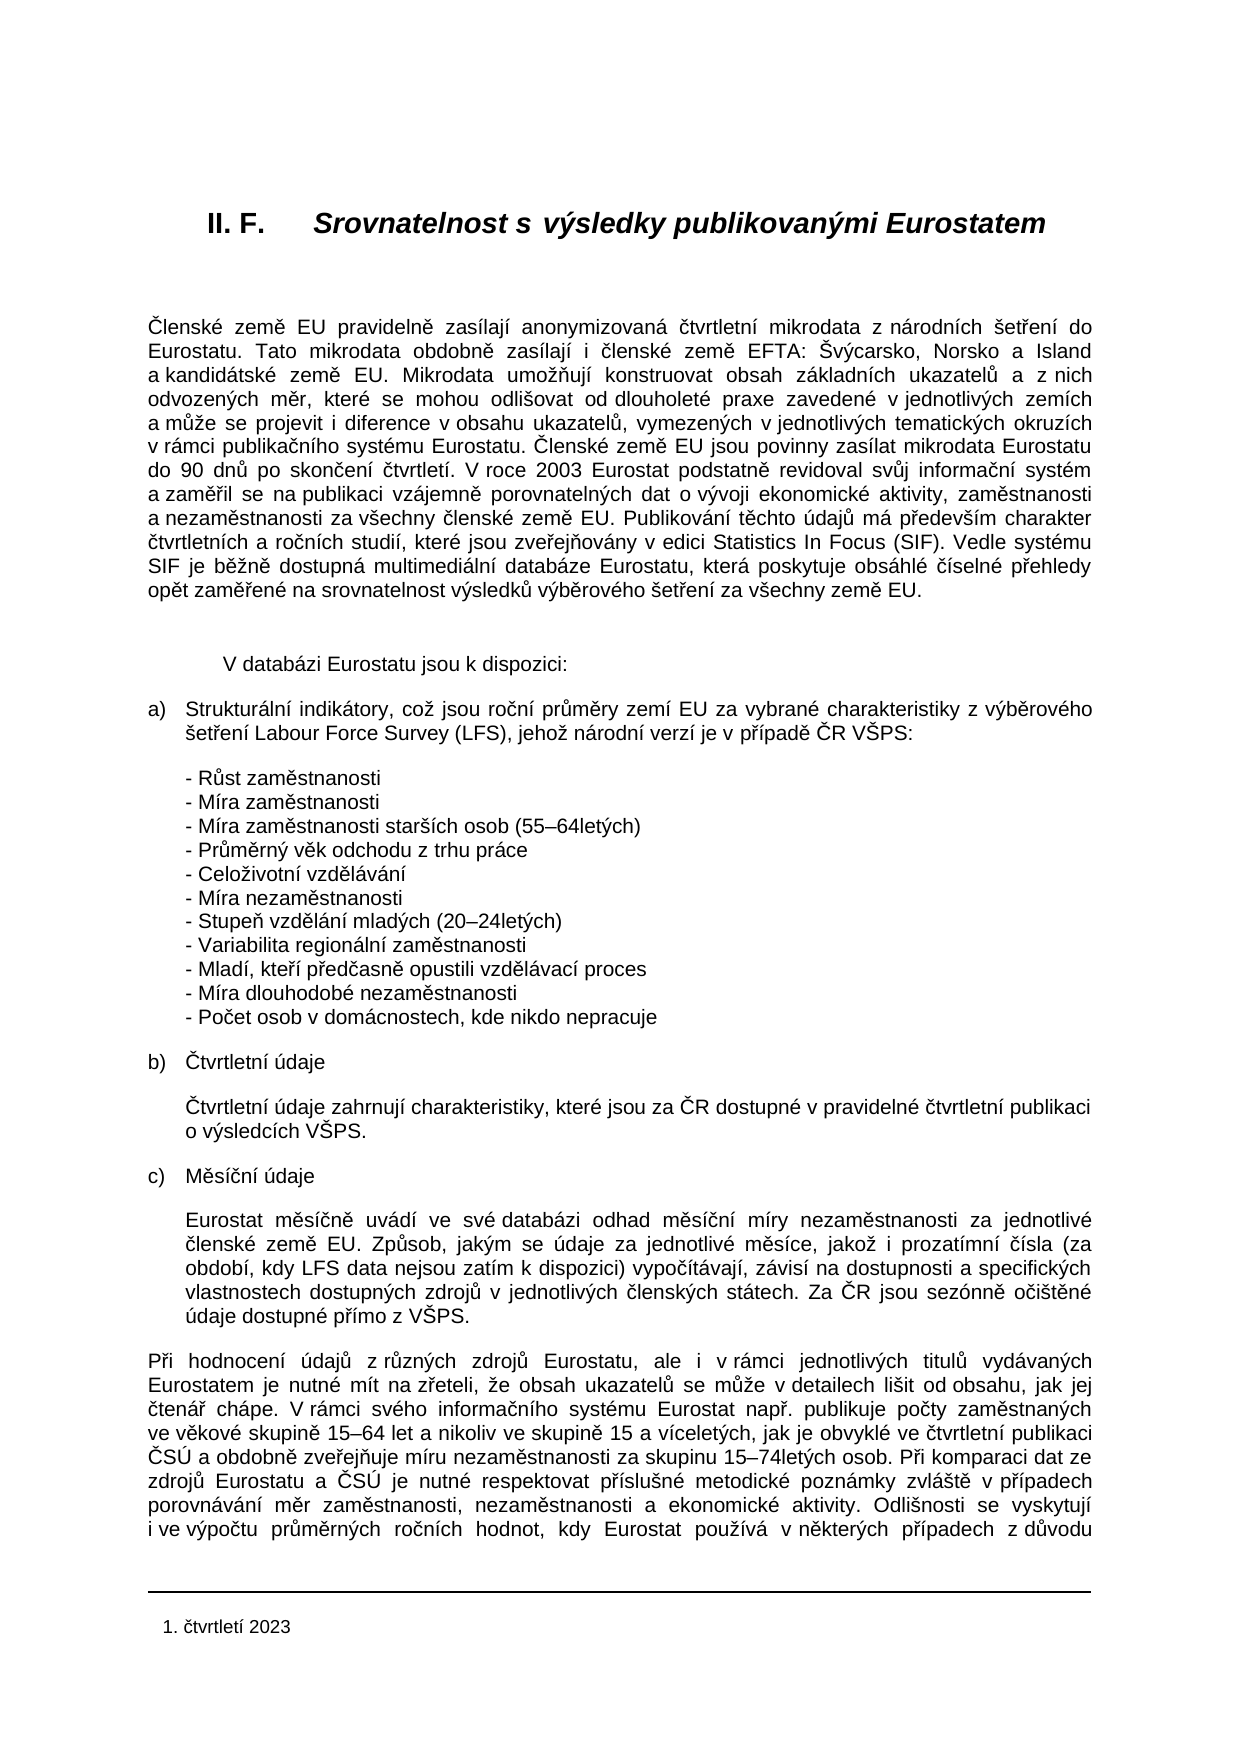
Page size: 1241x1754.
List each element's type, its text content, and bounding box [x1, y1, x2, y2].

text a) Strukturální indikátory, což jsou roční průměry zemí EU za vybrané charakteristiky z výběrového šetření Labour Force Survey (LFS), jehož národní verzí je v případě ČR VŠPS: [148, 697, 1092, 745]
text - Mladí, kteří předčasně opustili vzdělávací proces [148, 957, 1092, 981]
text - Míra zaměstnanosti starších osob (55–64letých) [148, 813, 1092, 837]
text - Míra nezaměstnanosti [148, 885, 1092, 909]
text - Počet osob v domácnostech, kde nikdo nepracuje [148, 1005, 1092, 1029]
text - Růst zaměstnanosti [148, 766, 1092, 789]
list Srovnatelnost s výsledky publikovanými Eurostatem [207, 206, 1092, 239]
text - Celoživotní vzdělávání [148, 861, 1092, 885]
text Čtvrtletní údaje zahrnují charakteristiky, které jsou za ČR dostupné v pravidelné čtvrtletní publikaci o výsledcích VŠPS. [185, 1095, 1092, 1143]
text b) Čtvrtletní údaje [148, 1050, 1092, 1074]
text Členské země EU pravidelně zasílají anonymizovaná čtvrtletní mikrodata z národních šetření do Eurostatu. Tato mikrodata obdobně zasílají i členské země EFTA: Švýcarsko, Norsko a Island a kandidátské země EU. Mikrodata umožňují konstruovat obsah základních ukazatelů a z nich odvozených měr, které se mohou odlišovat od dlouholeté praxe zavedené v jednotlivých zemích a může se projevit i diference v obsahu ukazatelů, vymezených v jednotlivých tematických okruzích v rámci publikačního systému Eurostatu. Členské země EU jsou povinny zasílat mikrodata Eurostatu do 90 dnů po skončení čtvrtletí. V roce 2003 Eurostat podstatně revidoval svůj informační systém a zaměřil se na publikaci vzájemně porovnatelných dat o vývoji ekonomické aktivity, zaměstnanosti a nezaměstnanosti za všechny členské země EU. Publikování těchto údajů má především charakter čtvrtletních a ročních studií, které jsou zveřejňovány v edici Statistics In Focus (SIF). Vedle systému SIF je běžně dostupná multimediální databáze Eurostatu, která poskytuje obsáhlé číselné přehledy opět zaměřené na srovnatelnost výsledků výběrového šetření za všechny země EU. [148, 314, 1092, 602]
text - Stupeň vzdělání mladých (20–24letých) [148, 909, 1092, 933]
text - Průměrný věk odchodu z trhu práce [148, 837, 1092, 861]
text - Míra dlouhodobé nezaměstnanosti [148, 981, 1092, 1005]
text - Míra zaměstnanosti [148, 789, 1092, 813]
text Eurostat měsíčně uvádí ve své databázi odhad měsíční míry nezaměstnanosti za jednotlivé členské země EU. Způsob, jakým se údaje za jednotlivé měsíce, jakož i prozatímní čísla (za období, kdy LFS data nejsou zatím k dispozici) vypočítávají, závisí na dostupnosti a specifických vlastnostech dostupných zdrojů v jednotlivých členských státech. Za ČR jsou sezónně očištěné údaje dostupné přímo z VŠPS. [185, 1208, 1092, 1328]
text c) Měsíční údaje [148, 1163, 1092, 1187]
text - Variabilita regionální zaměstnanosti [148, 933, 1092, 957]
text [148, 1349, 1092, 1541]
text V databázi Eurostatu jsou k dispozici: [148, 652, 1092, 676]
